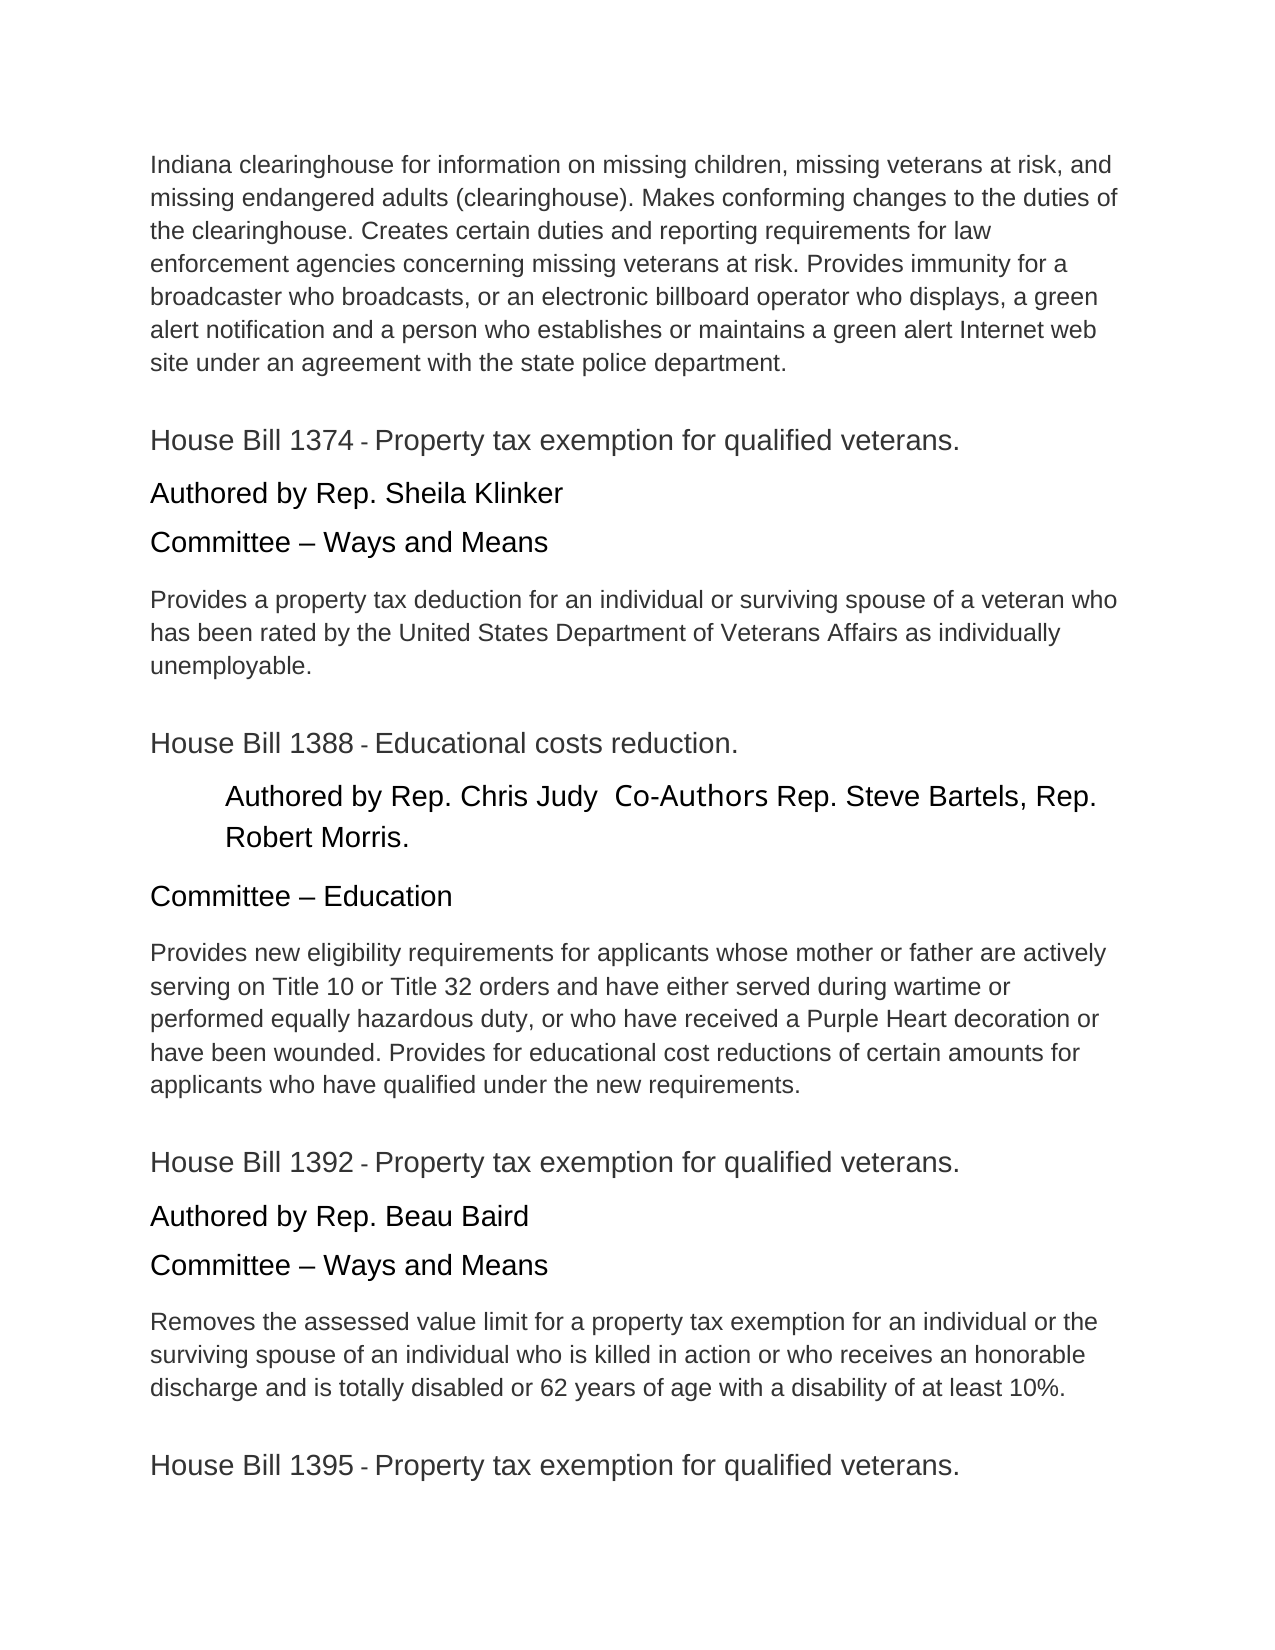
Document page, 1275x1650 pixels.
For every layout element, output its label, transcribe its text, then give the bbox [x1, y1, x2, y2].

text Removes the assessed value limit for a property tax exemption for an individual or the surviving spouse of an individual who is killed in action or who receives an honorable discharge and is totally disabled or 62 years of age with a disability of at least 10%. [150, 1307, 1125, 1402]
text House Bill 1388 - Educational costs reduction. [150, 705, 1125, 759]
text House Bill 1392 - Property tax exemption for qualified veterans. [150, 1124, 1125, 1179]
text Authored by Rep. Sheila Klinker [150, 472, 1125, 510]
text House Bill 1395 - Property tax exemption for qualified veterans. [150, 1427, 1125, 1482]
text Authored by Rep. Beau Baird [150, 1195, 1125, 1232]
text Authored by Rep. Chris Judy Co-Authors Rep. Steve Bartels, Rep. Robert Morris. [225, 775, 1125, 853]
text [150, 150, 1125, 377]
text Provides a property tax deduction for an individual or surviving spouse of a veteran who has been rated by the United States Department of Veterans Affairs as individually unemployable. [150, 585, 1125, 679]
text Committee – Ways and Means [150, 1248, 1125, 1281]
text Provides new eligibility requirements for applicants whose mother or father are actively serving on Title 10 or Title 32 orders and have either served during wartime or performed equally hazardous duty, or who have received a Purple Heart decoration or have been wounded. Provides for educational cost reductions of certain amounts for applicants who have qualified under the new requirements. [150, 938, 1125, 1099]
text Committee – Education [150, 879, 1125, 913]
text House Bill 1374 - Property tax exemption for qualified veterans. [150, 402, 1125, 457]
text Committee – Ways and Means [150, 525, 1125, 559]
